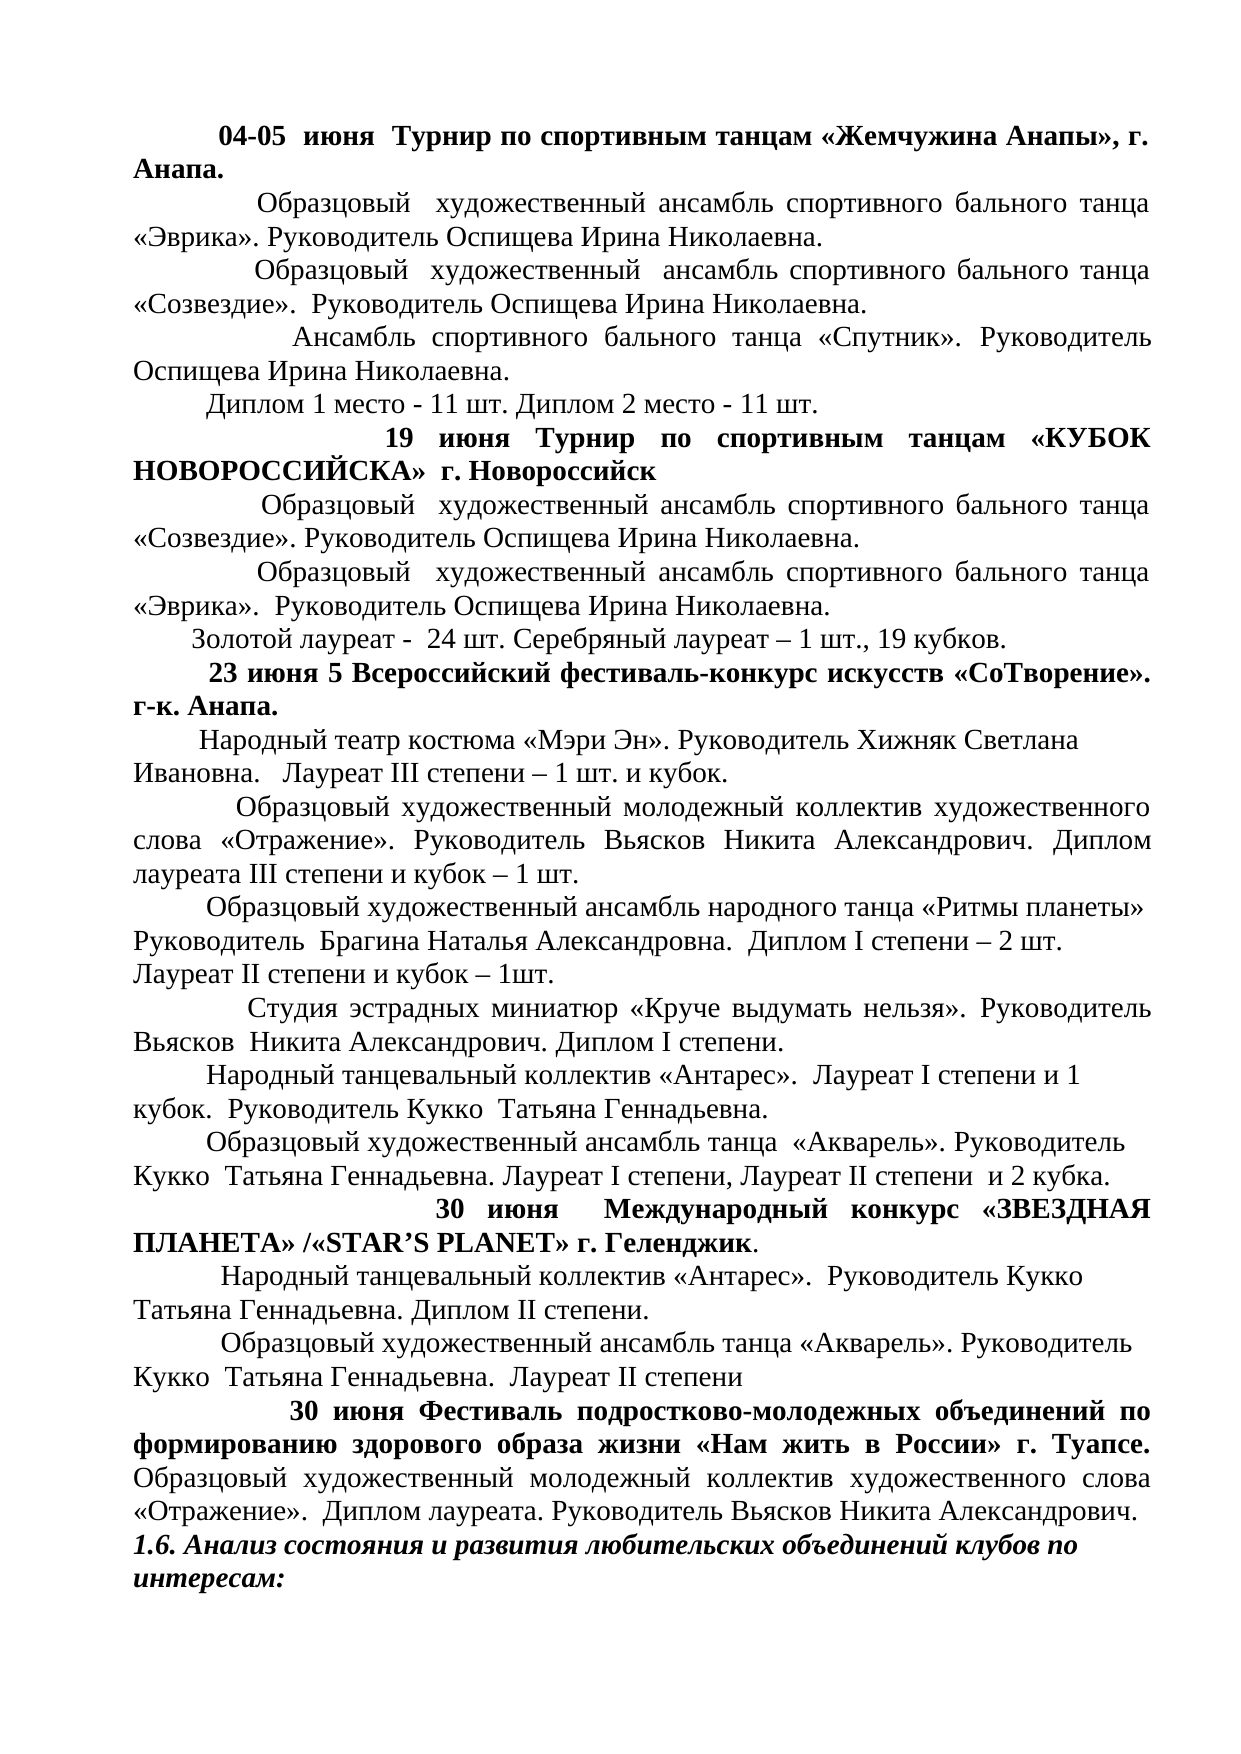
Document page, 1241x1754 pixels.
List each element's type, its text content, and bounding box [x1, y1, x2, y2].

text 23 июня 5 Всероссийский фестиваль-конкурс искусств «СоТворение». г-к. Анапа. [133, 655, 1152, 722]
text 04-05 июня Турнир по спортивным танцам «Жемчужина Анапы», г. Анапа. [133, 118, 1152, 185]
text 19 июня Турнир по спортивным танцам «КУБОК НОВОРОССИЙСКА» г. Новороссийск [133, 420, 1152, 487]
text Образцовый художественный ансамбль спортивного бального танца «Эврика». Руководитель Оспищева Ирина Николаевна. [133, 185, 1152, 252]
text Студия эстрадных миниатюр «Круче выдумать нельзя». Руководитель Вьясков Никита Александрович. Диплом I степени. [133, 990, 1152, 1057]
text Золотой лауреат - 24 шт. Серебряный лауреат – 1 шт., 19 кубков. [133, 621, 1152, 655]
text 1.6. Анализ состояния и развития любительских объединений клубов по интересам: [133, 1527, 1152, 1594]
text Народный танцевальный коллектив «Антарес». Руководитель Кукко Татьяна Геннадьевна. Диплом II степени. [133, 1258, 1152, 1326]
text 30 июня Международный конкурс «ЗВЕЗДНАЯ ПЛАНЕТA» /«STAR’S PLANET» г. Геленджик. [133, 1191, 1152, 1258]
text Образцовый художественный ансамбль спортивного бального танца «Созвездие». Руководитель Оспищева Ирина Николаевна. [133, 487, 1152, 554]
text Образцовый художественный ансамбль танца «Акварель». Руководитель Кукко Татьяна Геннадьевна. Лауреат II степени [133, 1326, 1152, 1393]
text 30 июня Фестиваль подростково-молодежных объединений по формированию здорового образа жизни «Нам жить в России» г. Туапсе. Образцовый художественный молодежный коллектив художественного слова «Отражение». Диплом лауреата. Руководитель Вьясков Никита Александрович. [133, 1393, 1152, 1527]
text Народный танцевальный коллектив «Антарес». Лауреат I степени и 1 кубок. Руководитель Кукко Татьяна Геннадьевна. [133, 1057, 1152, 1124]
text Образцовый художественный ансамбль спортивного бального танца «Созвездие». Руководитель Оспищева Ирина Николаевна. [133, 252, 1152, 319]
text Народный театр костюма «Мэри Эн». Руководитель Хижняк Светлана Ивановна. Лауреат III степени – 1 шт. и кубок. [133, 722, 1152, 789]
text Образцовый художественный ансамбль народного танца «Ритмы планеты» Руководитель Брагина Наталья Александровна. Диплом I степени – 2 шт. Лауреат II степени и кубок – 1шт. [133, 889, 1152, 990]
text Образцовый художественный ансамбль танца «Акварель». Руководитель Кукко Татьяна Геннадьевна. Лауреат I степени, Лауреат II степени и 2 кубка. [133, 1124, 1152, 1191]
text Диплом 1 место - 11 шт. Диплом 2 место - 11 шт. [133, 386, 1152, 420]
text Образцовый художественный молодежный коллектив художественного слова «Отражение». Руководитель Вьясков Никита Александрович. Диплом лауреата III степени и кубок – 1 шт. [133, 789, 1152, 889]
text Ансамбль спортивного бального танца «Спутник». Руководитель Оспищева Ирина Николаевна. [133, 319, 1152, 386]
text Образцовый художественный ансамбль спортивного бального танца «Эврика». Руководитель Оспищева Ирина Николаевна. [133, 554, 1152, 621]
